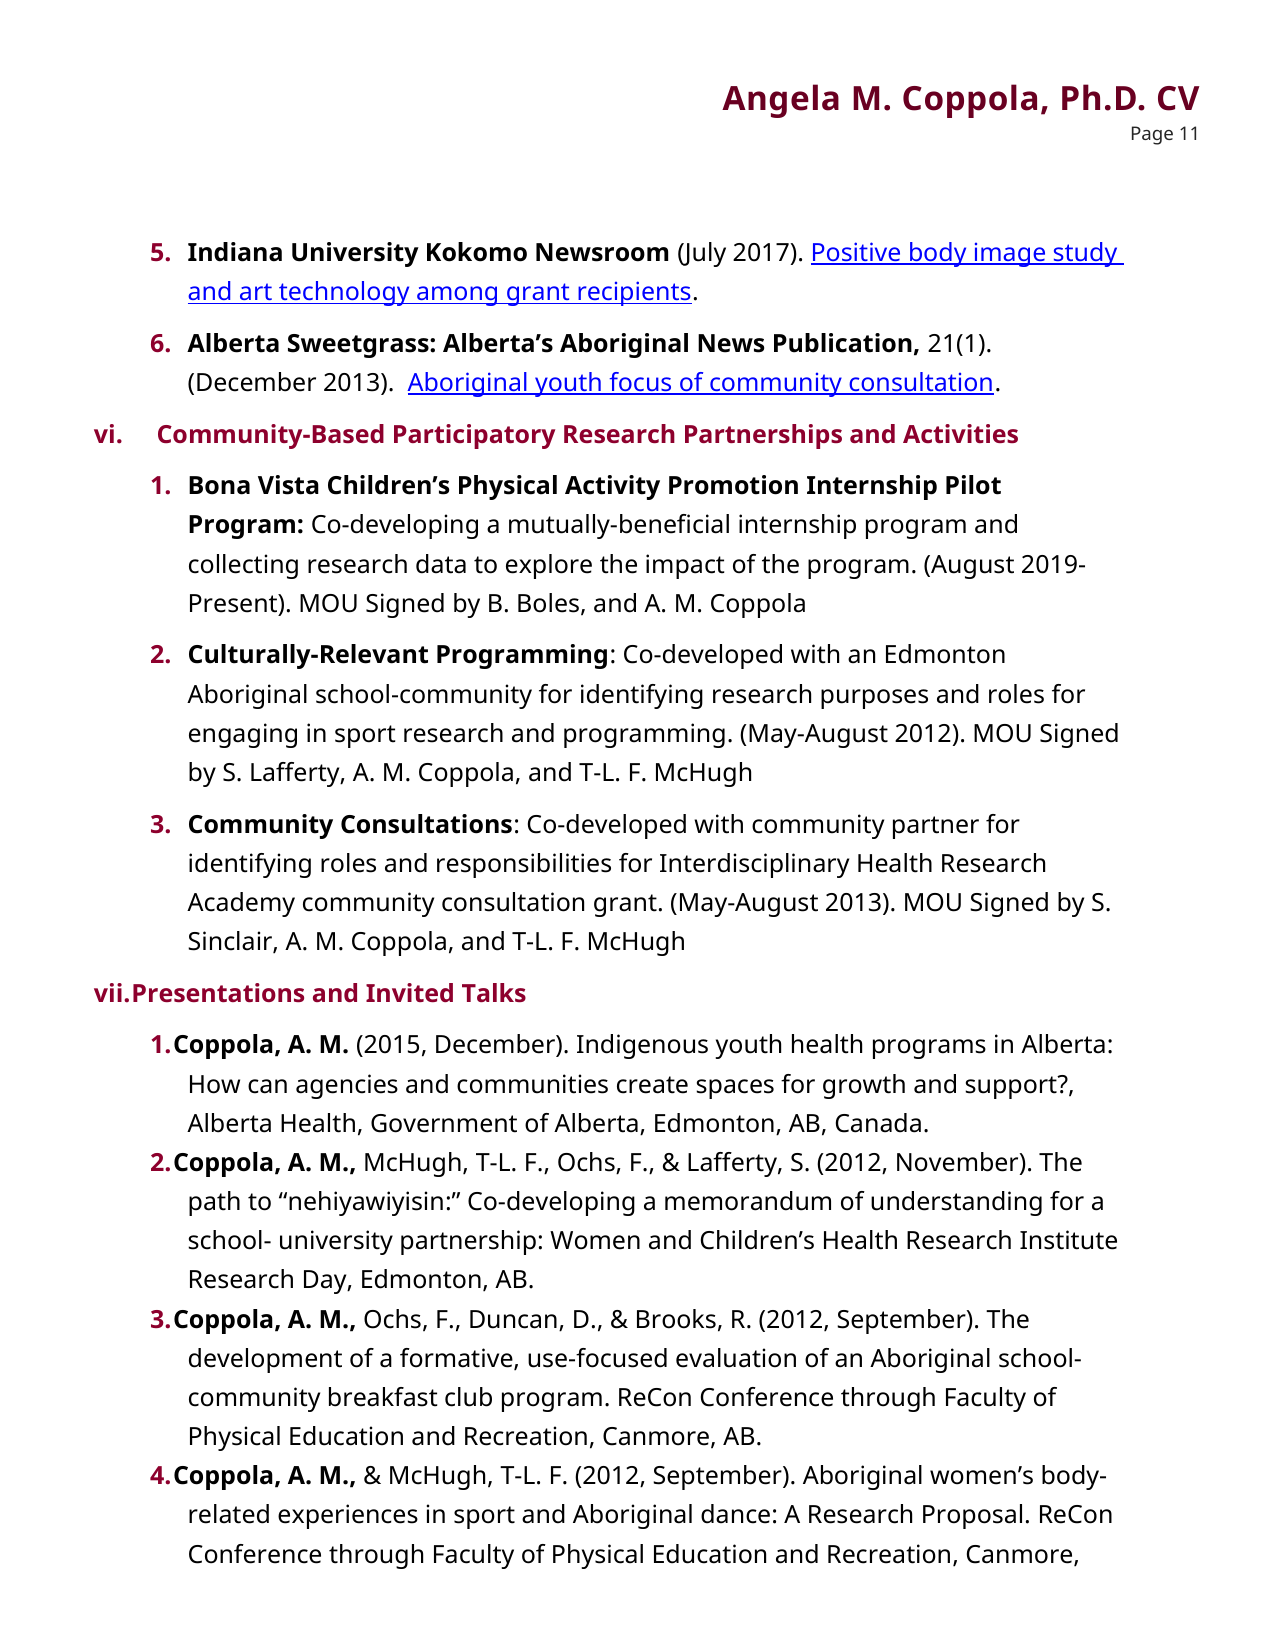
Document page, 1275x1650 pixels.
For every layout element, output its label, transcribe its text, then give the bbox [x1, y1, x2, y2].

list Indiana University Kokomo Newsroom (July 2017). Positive body image study and art technology among grant recipients. [150, 234, 1125, 308]
list Coppola, A. M. (2015, December). Indigenous youth health programs in Alberta: How can agencies and communities create spaces for growth and support?, Alberta Health, Government of Alberta, Edmonton, AB, Canada. [150, 1027, 1125, 1139]
list Coppola, A. M., Ochs, F., Duncan, D., & Brooks, R. (2012, September). The development of a formative, use-focused evaluation of an Aboriginal school-community breakfast club program. ReCon Conference through Faculty of Physical Education and Recreation, Canmore, AB. [150, 1301, 1125, 1453]
list Community Consultations: Co-developed with community partner for identifying roles and responsibilities for Interdisciplinary Health Research Academy community consultation grant. (May-August 2013). MOU Signed by S. Sinclair, A. M. Coppola, and T-L. F. McHugh [150, 806, 1125, 958]
list Bona Vista Children’s Physical Activity Promotion Internship Pilot Program: Co-developing a mutually-beneficial internship program and collecting research data to explore the impact of the program. (August 2019-Present). MOU Signed by B. Boles, and A. M. Coppola [150, 468, 1125, 619]
list Coppola, A. M., McHugh, T-L. F., Ochs, F., & Lafferty, S. (2012, November). The path to “nehiyawiyisin:” Co-developing a memorandum of understanding for a school- university partnership: Women and Children’s Health Research Institute Research Day, Edmonton, AB. [150, 1144, 1125, 1296]
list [150, 1458, 1125, 1570]
list Community-Based Participatory Research Partnerships and Activities [94, 416, 1125, 450]
list Culturally-Relevant Programming: Co-developed with an Edmonton Aboriginal school-community for identifying research purposes and roles for engaging in sport research and programming. (May-August 2012). MOU Signed by S. Lafferty, A. M. Coppola, and T-L. F. McHugh [150, 637, 1125, 789]
list Alberta Sweetgrass: Alberta’s Aboriginal News Publication, 21(1). (December 2013). Aboriginal youth focus of community consultation. [150, 325, 1125, 399]
list Presentations and Invited Talks [94, 975, 1125, 1009]
